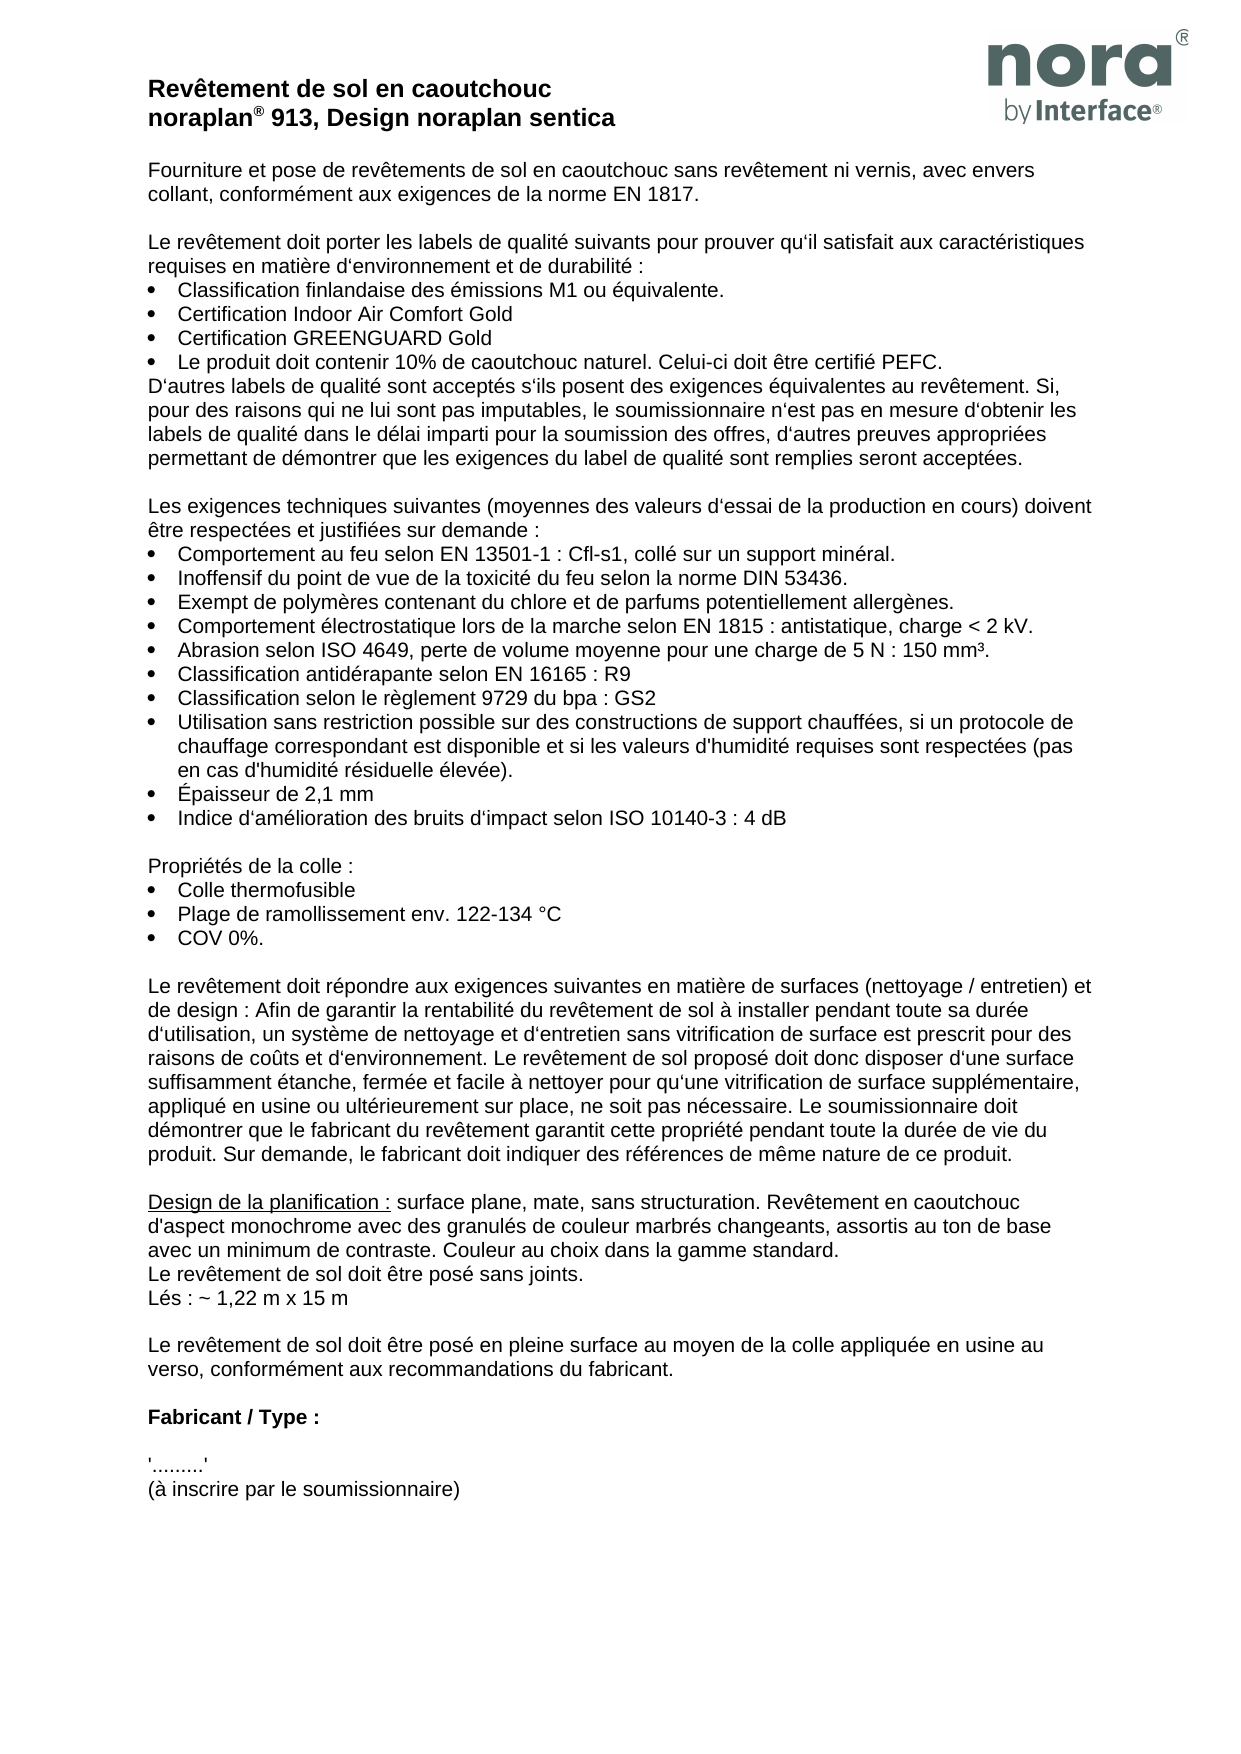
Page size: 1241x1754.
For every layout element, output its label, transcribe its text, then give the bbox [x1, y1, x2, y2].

list Plage de ramollissement env. 122-134 °C [148, 902, 1093, 926]
list Colle thermofusible [148, 878, 1093, 902]
text Les exigences techniques suivantes (moyennes des valeurs d‘essai de la production en cours) doivent être respectées et justifiées sur demande : [148, 493, 1093, 541]
list Certification Indoor Air Comfort Gold [148, 301, 1093, 326]
list Classification finlandaise des émissions M1 ou équivalente. [148, 277, 1093, 301]
text Le revêtement de sol doit être posé en pleine surface au moyen de la colle appliquée en usine au verso, conformément aux recommandations du fabricant. [148, 1333, 1093, 1381]
text '.........' [148, 1453, 1093, 1477]
text Fabricant / Type : [148, 1405, 1093, 1429]
text Le revêtement de sol doit être posé sans joints. [148, 1261, 1093, 1285]
list Épaisseur de 2,1 mm [148, 782, 1093, 806]
text Le revêtement doit répondre aux exigences suivantes en matière de surfaces (nettoyage / entretien) et de design : Afin de garantir la rentabilité du revêtement de sol à installer pendant toute sa durée d‘utilisation, un système de nettoyage et d‘entretien sans vitrification de surface est prescrit pour des raisons de coûts et d‘environnement. Le revêtement de sol proposé doit donc disposer d‘une surface suffisamment étanche, fermée et facile à nettoyer pour qu‘une vitrification de surface supplémentaire, appliqué en usine ou ultérieurement sur place, ne soit pas nécessaire. Le soumissionnaire doit démontrer que le fabricant du revêtement garantit cette propriété pendant toute la durée de vie du produit. Sur demande, le fabricant doit indiquer des références de même nature de ce produit. [148, 974, 1093, 1166]
list Inoffensif du point de vue de la toxicité du feu selon la norme DIN 53436. [148, 565, 1093, 589]
text Fourniture et pose de revêtements de sol en caoutchouc sans revêtement ni vernis, avec envers collant, conformément aux exigences de la norme EN 1817. [148, 158, 1093, 206]
list Certification GREENGUARD Gold [148, 326, 1093, 349]
list COV 0%. [148, 926, 1093, 950]
text (à inscrire par le soumissionnaire) [148, 1477, 1093, 1501]
picture [988, 29, 1189, 124]
list Classification selon le règlement 9729 du bpa : GS2 [148, 686, 1093, 710]
list Le produit doit contenir 10% de caoutchouc naturel. Celui-ci doit être certifié PEFC. [148, 349, 1093, 374]
text Propriétés de la colle : [148, 854, 1093, 878]
text Lés : ~ 1,22 m x 15 m [148, 1285, 1093, 1309]
list Indice d‘amélioration des bruits d‘impact selon ISO 10140-3 : 4 dB [148, 806, 1093, 830]
list Comportement au feu selon EN 13501-1 : Cfl-s1, collé sur un support minéral. [148, 541, 1093, 565]
list Utilisation sans restriction possible sur des constructions de support chauffées, si un protocole de chauffage correspondant est disponible et si les valeurs d'humidité requises sont respectées (pas en cas d'humidité résiduelle élevée). [148, 710, 1093, 782]
text D‘autres labels de qualité sont acceptés s‘ils posent des exigences équivalentes au revêtement. Si, pour des raisons qui ne lui sont pas imputables, le soumissionnaire n‘est pas en mesure d‘obtenir les labels de qualité dans le délai imparti pour la soumission des offres, d‘autres preuves appropriées permettant de démontrer que les exigences du label de qualité sont remplies seront acceptées. [148, 374, 1093, 469]
list Comportement électrostatique lors de la marche selon EN 1815 : antistatique, charge < 2 kV. [148, 613, 1093, 638]
text Le revêtement doit porter les labels de qualité suivants pour prouver qu‘il satisfait aux caractéristiques requises en matière d‘environnement et de durabilité : [148, 229, 1093, 277]
text Design de la planification : surface plane, mate, sans structuration. Revêtement en caoutchouc d'aspect monochrome avec des granulés de couleur marbrés changeants, assortis au ton de base avec un minimum de contraste. Couleur au choix dans la gamme standard. [148, 1189, 1093, 1261]
list Exempt de polymères contenant du chlore et de parfums potentiellement allergènes. [148, 589, 1093, 613]
list Abrasion selon ISO 4649, perte de volume moyenne pour une charge de 5 N : 150 mm³. [148, 638, 1093, 662]
list Classification antidérapante selon EN 16165 : R9 [148, 662, 1093, 686]
